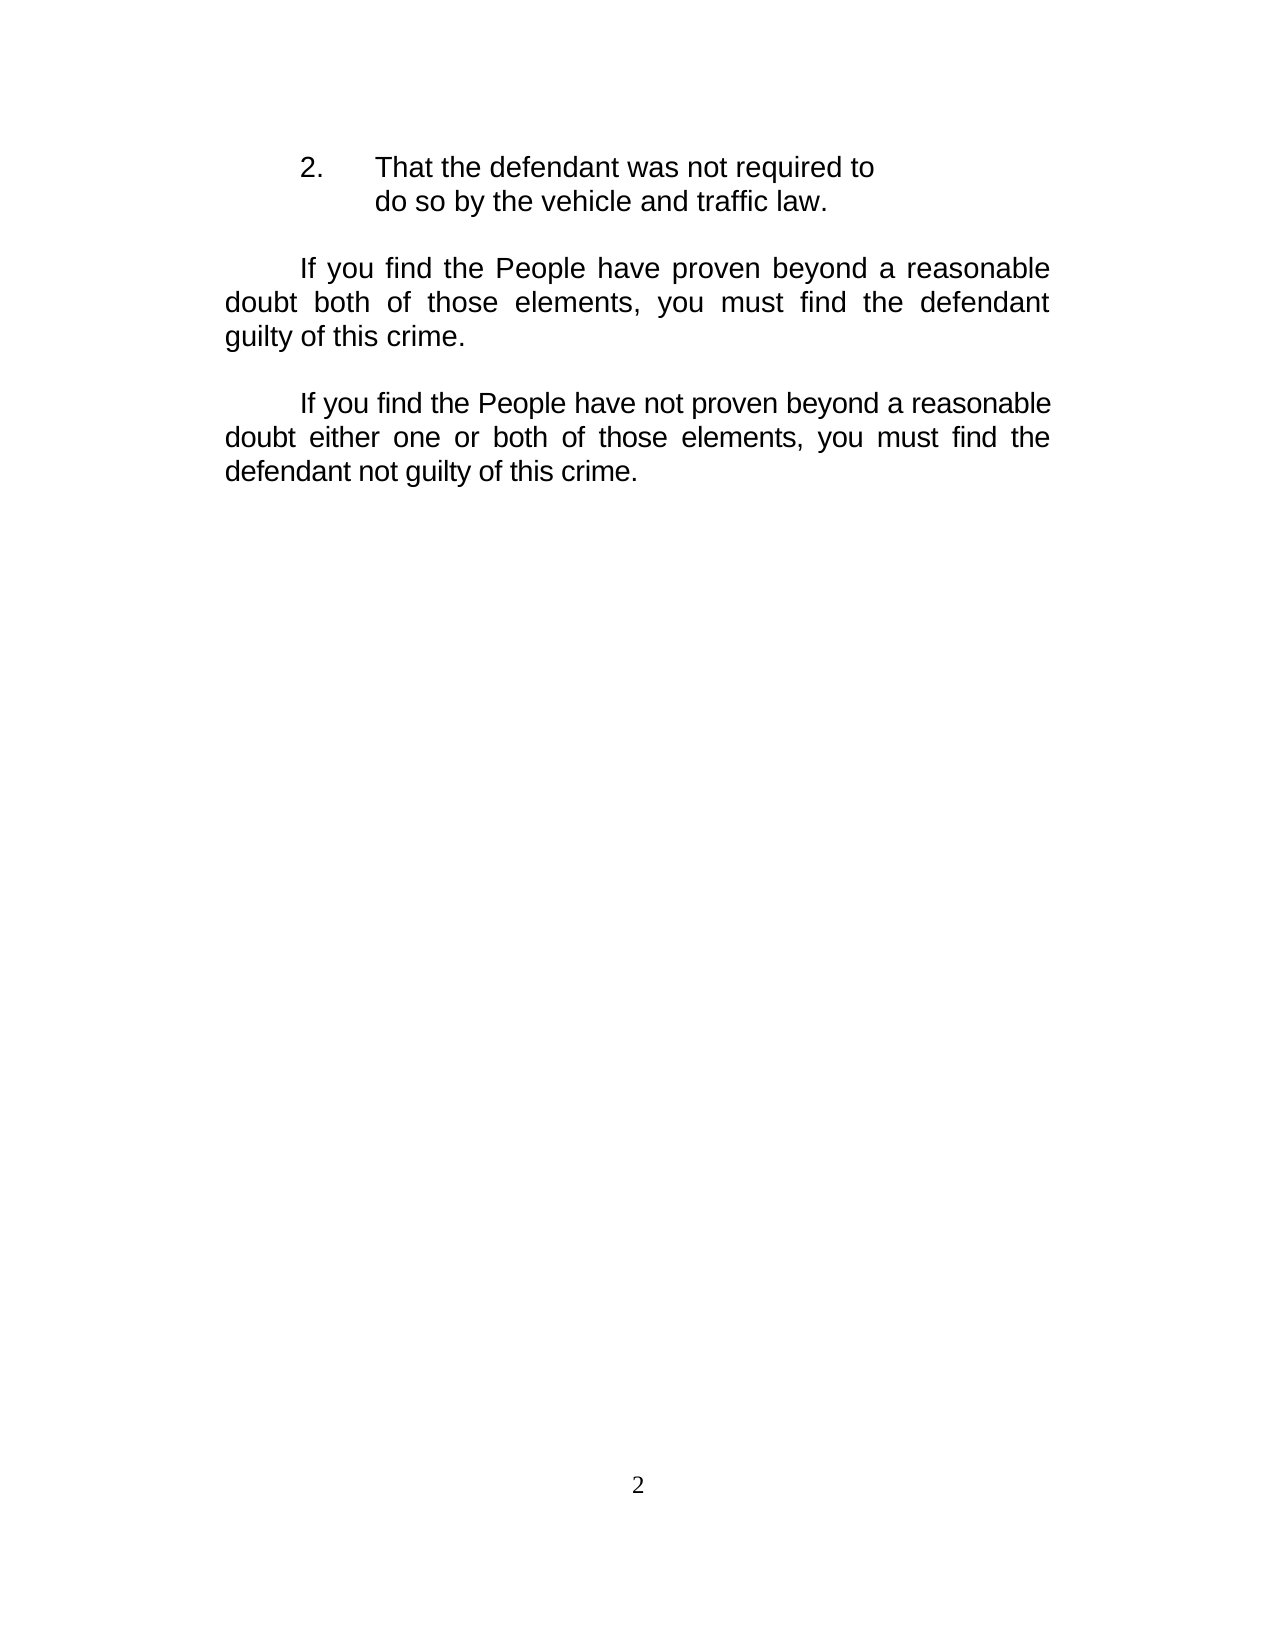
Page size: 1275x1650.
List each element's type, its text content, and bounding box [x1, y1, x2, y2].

text If you find the People have not proven beyond a reasonable doubt either one or both of those elements, you must find the defendant not guilty of this crime. [224, 387, 1052, 488]
text 2. That the defendant was not required to do so by the vehicle and traffic law. [299, 150, 902, 218]
text 2 [224, 1471, 1052, 1499]
text If you find the People have proven beyond a reasonable doubt both of those elements, you must find the defendant guilty of this crime. [224, 252, 1052, 353]
